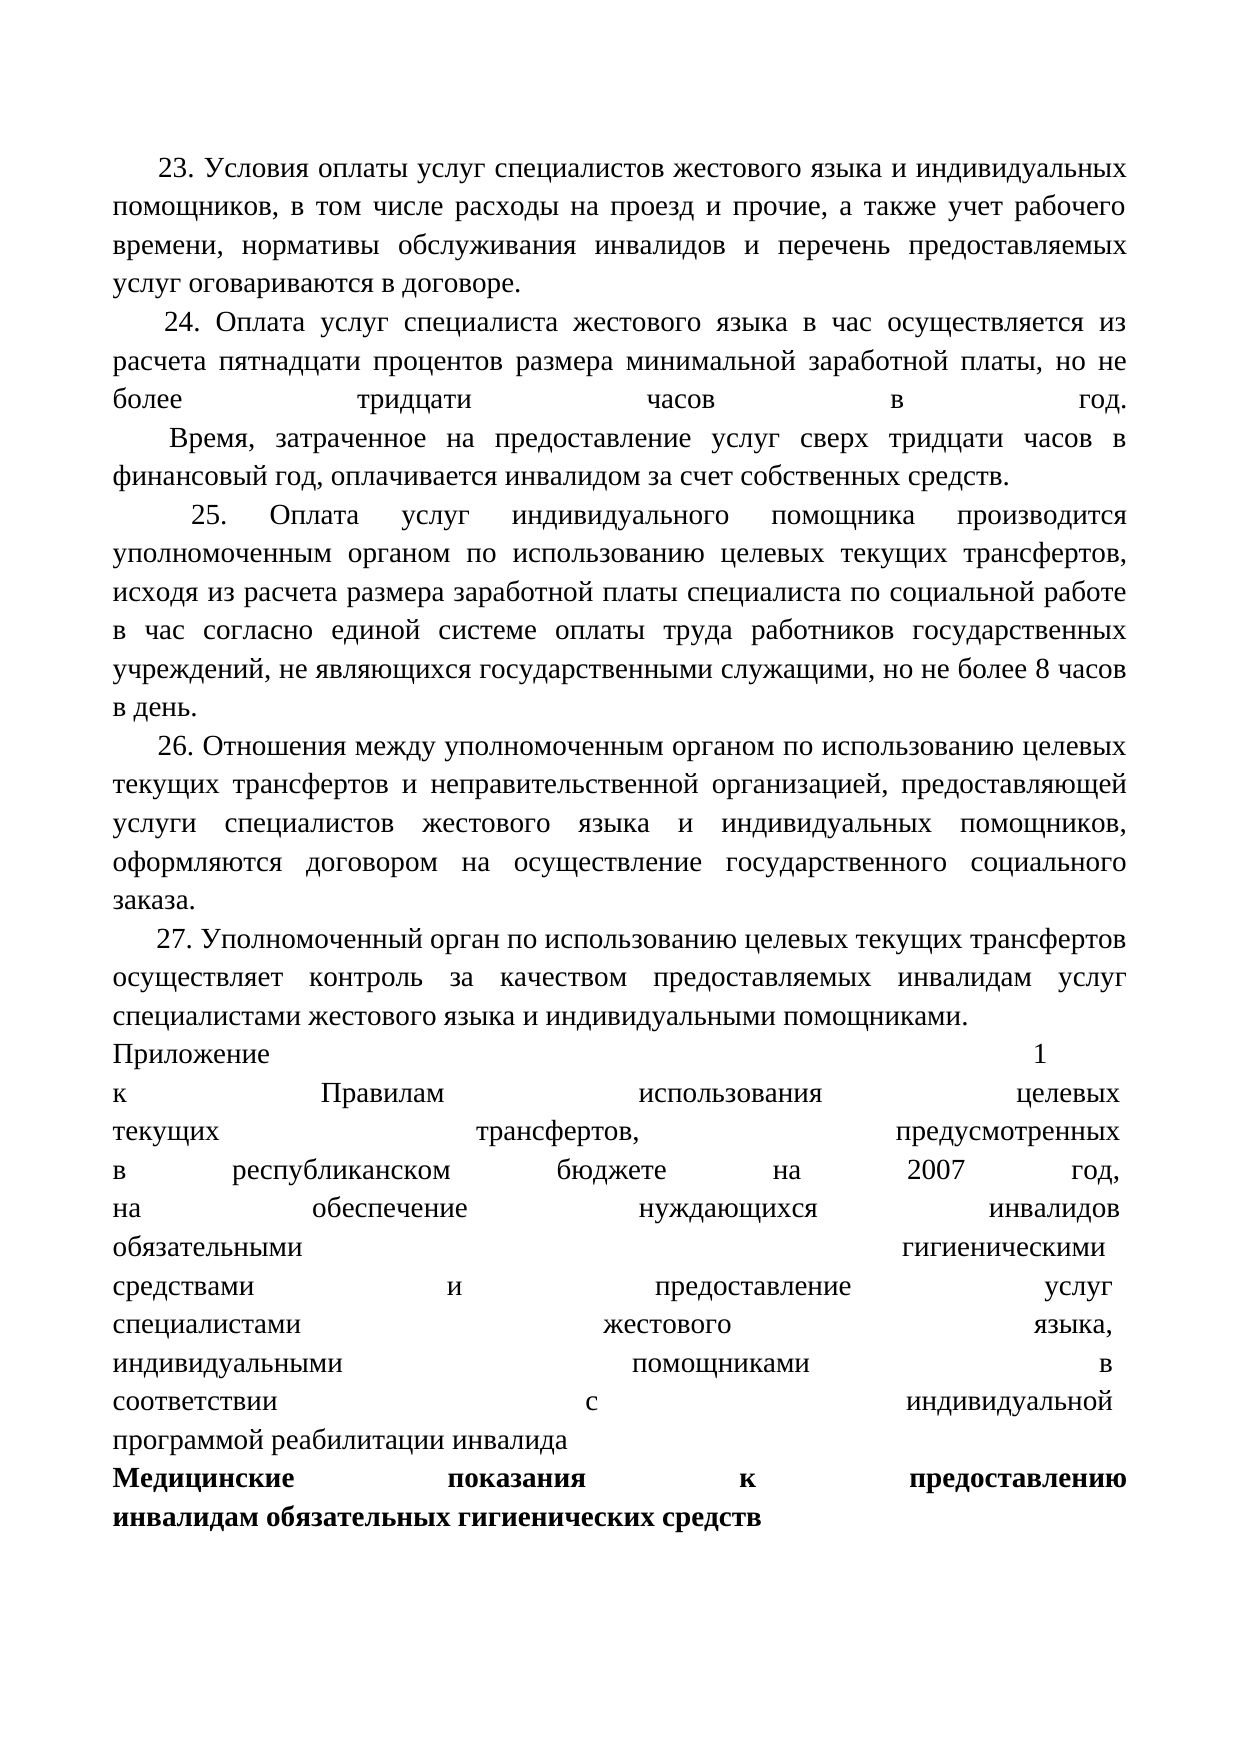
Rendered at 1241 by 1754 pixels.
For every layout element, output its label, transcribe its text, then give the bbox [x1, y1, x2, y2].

text 25. Оплата услуг индивидуального помощника производится уполномоченным органом по использованию целевых текущих трансфертов, исходя из расчета размера заработной платы специалиста по социальной работе в час согласно единой системе оплаты труда работников государственных учреждений, не являющихся государственными служащими, но не более 8 часов в день. [112, 497, 1128, 723]
text Приложение 1 к Правилам использования целевых текущих трансфертов, предусмотренных в республиканском бюджете на 2007 год, на обеспечение нуждающихся инвалидов обязательными гигиеническими средствами и предоставление услуг специалистами жестового языка, индивидуальными помощниками в соответствии с индивидуальной программой реабилитации инвалида [112, 1036, 1128, 1455]
text 24. Оплата услуг специалиста жестового языка в час осуществляется из расчета пятнадцати процентов размера минимальной заработной платы, но не более тридцати часов в год. Время, затраченное на предоставление услуг сверх тридцати часов в финансовый год, оплачивается инвалидом за счет собственных средств. [112, 304, 1128, 492]
text 27. Уполномоченный орган по использованию целевых текущих трансфертов осуществляет контроль за качеством предоставляемых инвалидам услуг специалистами жестового языка и индивидуальными помощниками. [112, 921, 1128, 1031]
text 23. Условия оплаты услуг специалистов жестового языка и индивидуальных помощников, в том числе расходы на проезд и прочие, а также учет рабочего времени, нормативы обслуживания инвалидов и перечень предоставляемых услуг оговариваются в договоре. [112, 150, 1128, 299]
text 26. Отношения между уполномоченным органом по использованию целевых текущих трансфертов и неправительственной организацией, предоставляющей услуги специалистов жестового языка и индивидуальных помощников, оформляются договором на осуществление государственного социального заказа. [112, 728, 1128, 916]
text Медицинские показания к предоставлению инвалидам обязательных гигиенических средств [112, 1460, 1128, 1532]
